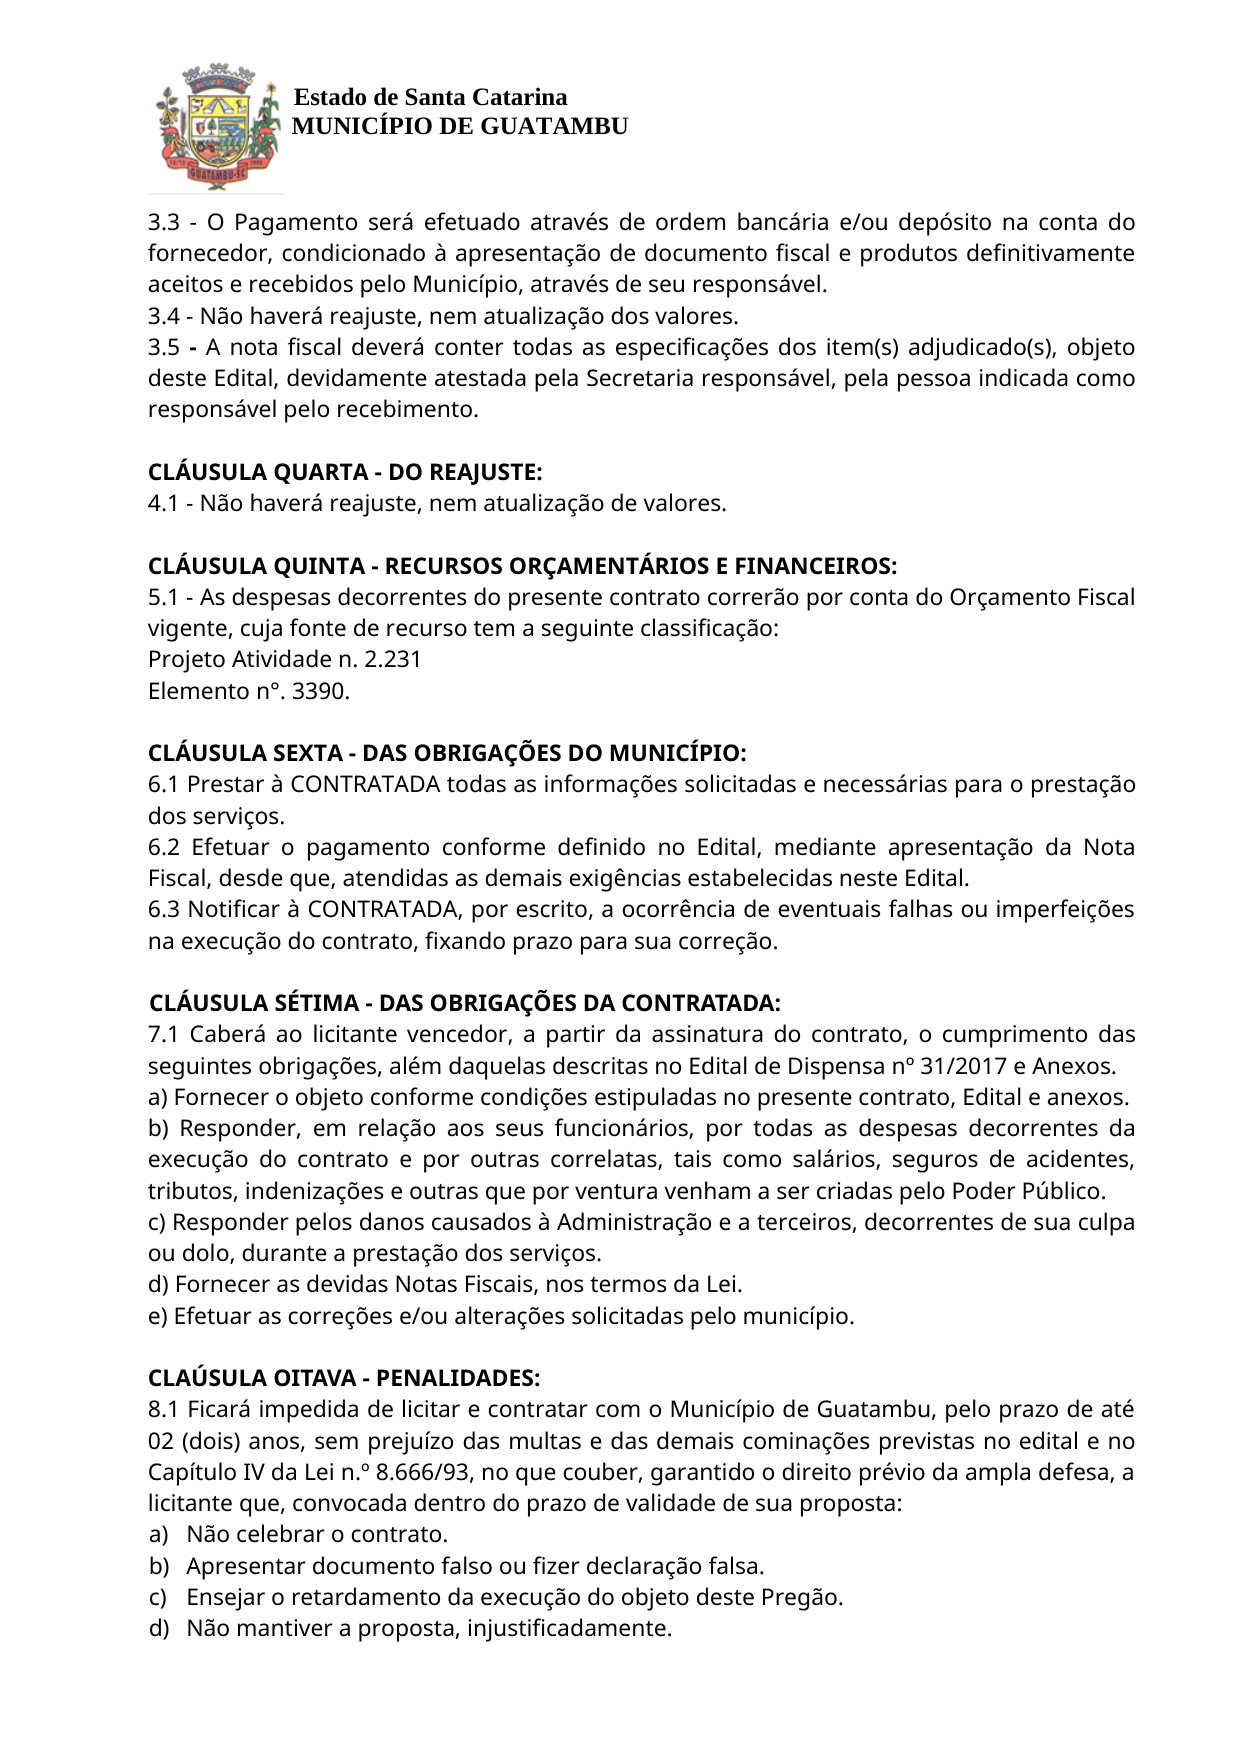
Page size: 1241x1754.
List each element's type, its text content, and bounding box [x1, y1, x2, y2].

text 3.3 - O Pagamento será efetuado através de ordem bancária e/ou depósito na conta do fornecedor, condicionado à apresentação de documento fiscal e produtos definitivamente aceitos e recebidos pelo Município, através de seu responsável. [148, 206, 1137, 300]
text 4.1 - Não haverá reajuste, nem atualização de valores. [148, 487, 1137, 518]
picture [147, 53, 286, 196]
text 8.1 Ficará impedida de licitar e contratar com o Município de Guatambu, pelo prazo de até 02 (dois) anos, sem prejuízo das multas e das demais cominações previstas no edital e no Capítulo IV da Lei n.º 8.666/93, no que couber, garantido o direito prévio da ampla defesa, a licitante que, convocada dentro do prazo de validade de sua proposta: [148, 1393, 1137, 1518]
list Ensejar o retardamento da execução do objeto deste Pregão. [148, 1581, 1137, 1612]
text 6.1 Prestar à CONTRATADA todas as informações solicitadas e necessárias para o prestação dos serviços. [148, 768, 1137, 831]
list Não celebrar o contrato. [148, 1518, 1152, 1550]
text a) Fornecer o objeto conforme condições estipuladas no presente contrato, Edital e anexos. [148, 1081, 1137, 1112]
text 6.3 Notificar à CONTRATADA, por escrito, a ocorrência de eventuais falhas ou imperfeições na execução do contrato, fixando prazo para sua correção. [148, 893, 1137, 956]
subtitle CLÁUSULA SÉTIMA - DAS OBRIGAÇÕES DA CONTRATADA: [148, 987, 1137, 1018]
text 3.4 - Não haverá reajuste, nem atualização dos valores. [148, 300, 1137, 331]
text 5.1 - As despesas decorrentes do presente contrato correrão por conta do Orçamento Fiscal vigente, cuja fonte de recurso tem a seguinte classificação: [148, 581, 1137, 643]
text Projeto Atividade n. 2.231 [148, 643, 1137, 675]
text e) Efetuar as correções e/ou alterações solicitadas pelo município. [148, 1300, 1137, 1331]
text CLÁUSULA SEXTA - DAS OBRIGAÇÕES DO MUNICÍPIO: [148, 737, 1137, 768]
list Apresentar documento falso ou fizer declaração falsa. [148, 1550, 1137, 1581]
text CLÁUSULA QUARTA - DO REAJUSTE: [148, 456, 1137, 487]
text 6.2 Efetuar o pagamento conforme definido no Edital, mediante apresentação da Nota Fiscal, desde que, atendidas as demais exigências estabelecidas neste Edital. [148, 831, 1137, 893]
subtitle CLAÚSULA OITAVA - PENALIDADES: [148, 1362, 1137, 1393]
text 7.1 Caberá ao licitante vencedor, a partir da assinatura do contrato, o cumprimento das seguintes obrigações, além daquelas descritas no Edital de Dispensa nº 31/2017 e Anexos. [148, 1018, 1137, 1081]
list Não mantiver a proposta, injustificadamente. [148, 1612, 1137, 1643]
text CLÁUSULA QUINTA - RECURSOS ORÇAMENTÁRIOS E FINANCEIROS: [148, 550, 1137, 581]
text 3.5 - A nota fiscal deverá conter todas as especificações dos item(s) adjudicado(s), objeto deste Edital, devidamente atestada pela Secretaria responsável, pela pessoa indicada como responsável pelo recebimento. [148, 331, 1137, 425]
text c) Responder pelos danos causados à Administração e a terceiros, decorrentes de sua culpa ou dolo, durante a prestação dos serviços. [148, 1206, 1137, 1268]
text b) Responder, em relação aos seus funcionários, por todas as despesas decorrentes da execução do contrato e por outras correlatas, tais como salários, seguros de acidentes, tributos, indenizações e outras que por ventura venham a ser criadas pelo Poder Público. [148, 1112, 1137, 1206]
text d) Fornecer as devidas Notas Fiscais, nos termos da Lei. [148, 1268, 1137, 1300]
text Elemento n°. 3390. [148, 675, 1137, 706]
